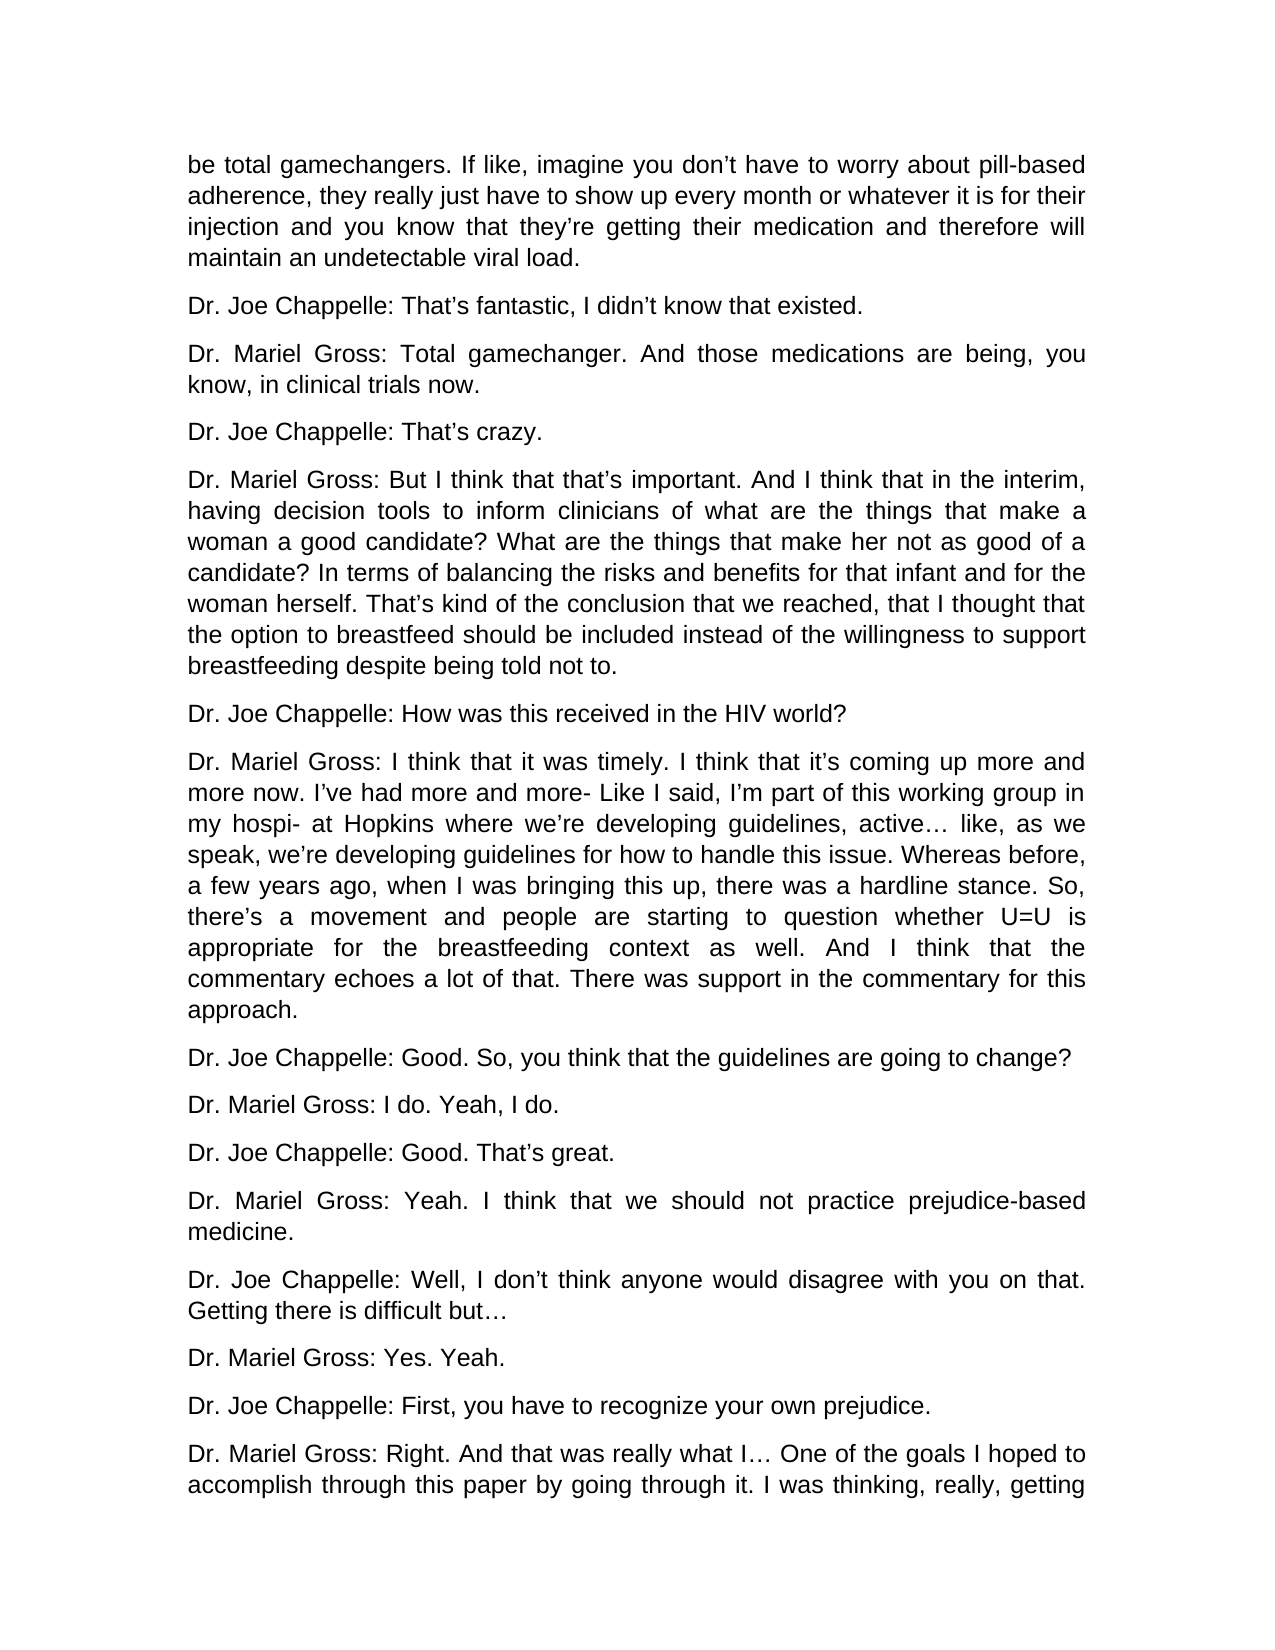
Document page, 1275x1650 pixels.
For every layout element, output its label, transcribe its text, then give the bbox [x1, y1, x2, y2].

text Dr. Joe Chappelle: That’s crazy. [187, 417, 1087, 446]
text Dr. Joe Chappelle: How was this received in the HIV world? [187, 699, 1087, 728]
text Dr. Joe Chappelle: Good. So, you think that the guidelines are going to change? [187, 1043, 1087, 1071]
text Dr. Mariel Gross: Total gamechanger. And those medications are being, you know, in clinical trials now. [187, 338, 1087, 398]
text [187, 150, 1087, 272]
text Dr. Joe Chappelle: Well, I don’t think anyone would disagree with you on that. Getting there is difficult but… [187, 1264, 1087, 1324]
text Dr. Mariel Gross: But I think that that’s important. And I think that in the interim, having decision tools to inform clinicians of what are the things that make a woman a good candidate? What are the things that make her not as good of a candidate? In terms of balancing the risks and benefits for that infant and for the woman herself. That’s kind of the conclusion that we reached, that I thought that the option to breastfeed should be included instead of the willingness to support breastfeeding despite being told not to. [187, 465, 1087, 680]
text Dr. Mariel Gross: I do. Yeah, I do. [187, 1090, 1087, 1119]
text Dr. Mariel Gross: Yeah. I think that we should not practice prejudice-based medicine. [187, 1186, 1087, 1246]
text Dr. Joe Chappelle: Good. That’s great. [187, 1138, 1087, 1167]
text Dr. Mariel Gross: I think that it was timely. I think that it’s coming up more and more now. I’ve had more and more- Like I said, I’m part of this working group in my hospi- at Hopkins where we’re developing guidelines, active… like, as we speak, we’re developing guidelines for how to handle this issue. Whereas before, a few years ago, when I was bringing this up, there was a hardline stance. So, there’s a movement and people are starting to question whether U=U is appropriate for the breastfeeding context as well. And I think that the commentary echoes a lot of that. There was support in the commentary for this approach. [187, 747, 1087, 1024]
text Dr. Joe Chappelle: First, you have to recognize your own prejudice. [187, 1391, 1087, 1420]
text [187, 1439, 1087, 1498]
text Dr. Mariel Gross: Yes. Yeah. [187, 1343, 1087, 1372]
text Dr. Joe Chappelle: That’s fantastic, I didn’t know that existed. [187, 291, 1087, 319]
